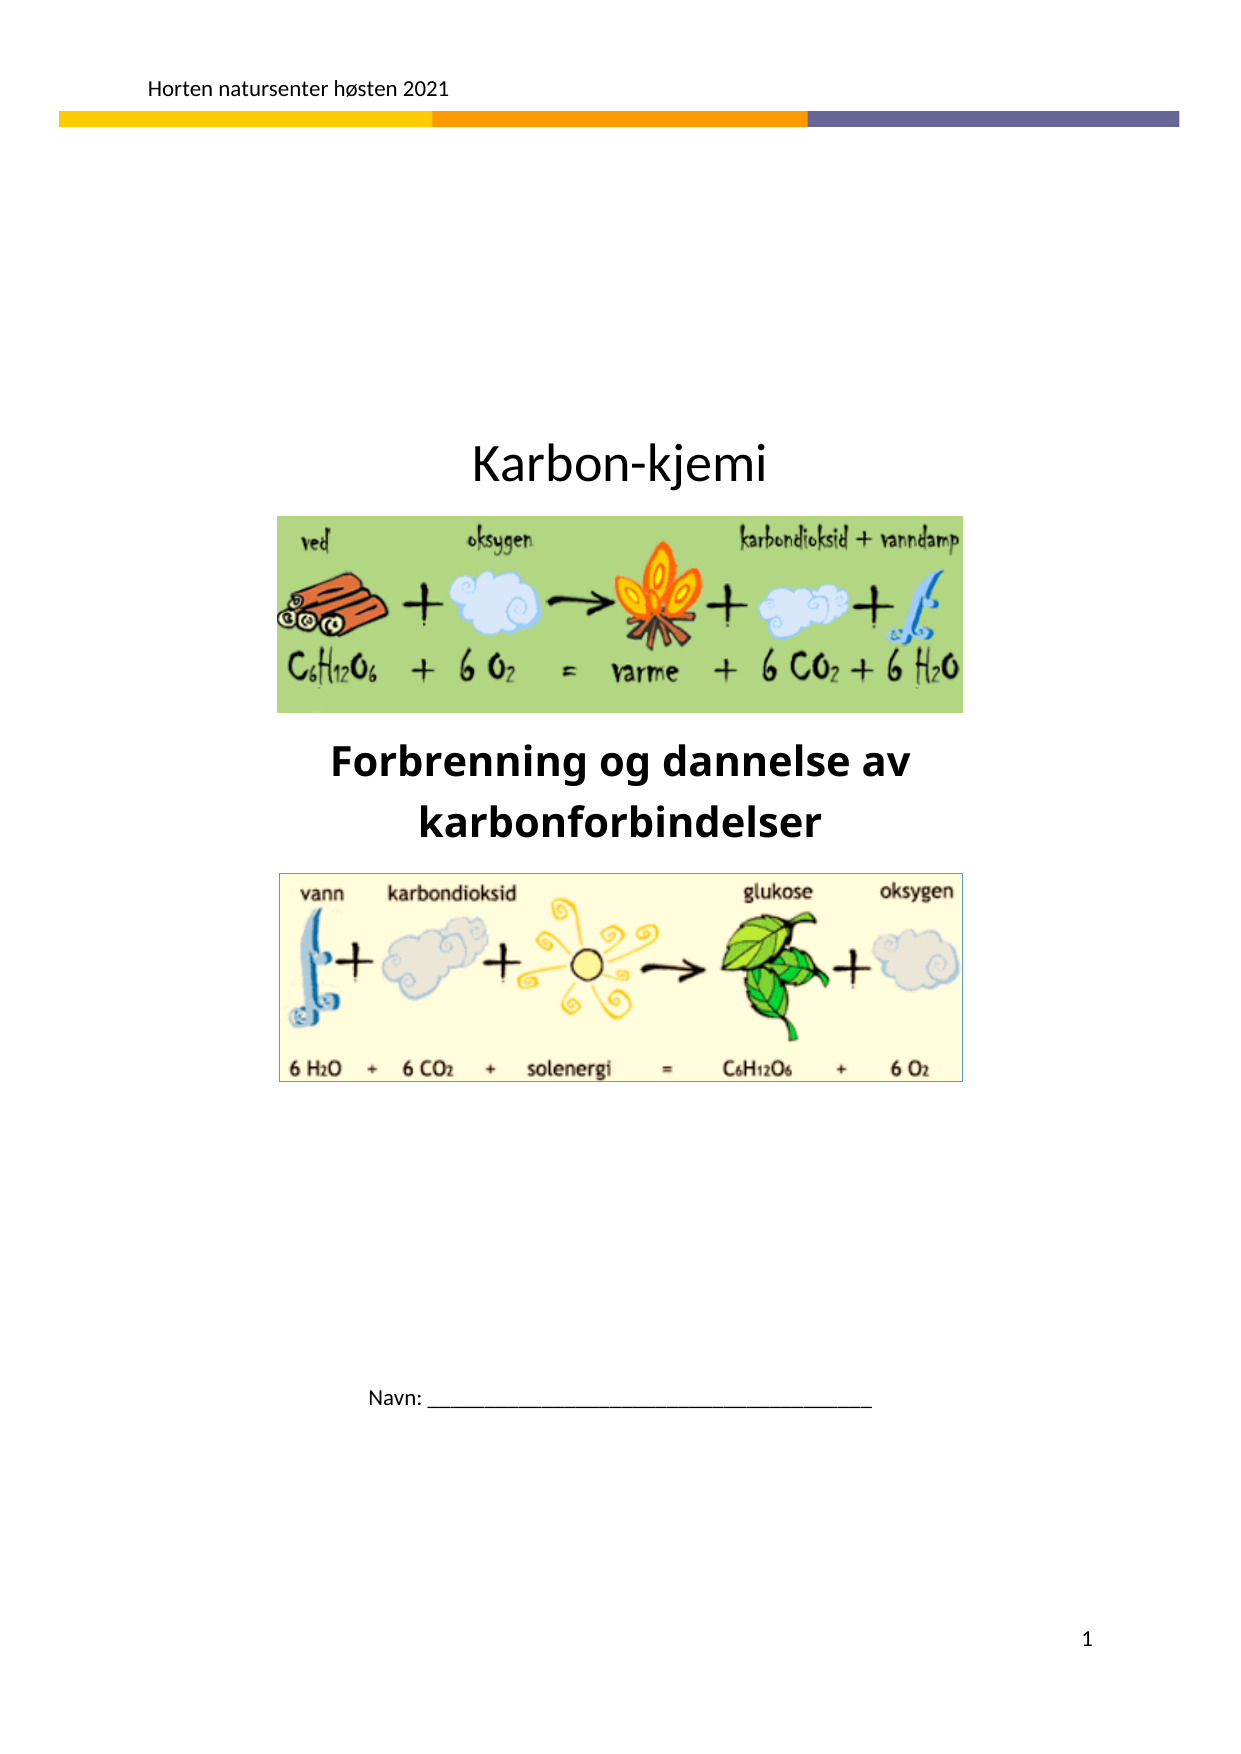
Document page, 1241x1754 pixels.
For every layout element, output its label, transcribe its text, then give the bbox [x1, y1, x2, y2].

text Navn: _______________________________________ [148, 1383, 1093, 1411]
picture [280, 874, 962, 1081]
picture [57, 111, 1179, 127]
text Karbon-kjemi [148, 429, 1093, 495]
picture [277, 516, 964, 713]
text Forbrenning og dannelse av karbonforbindelser [148, 731, 1093, 849]
